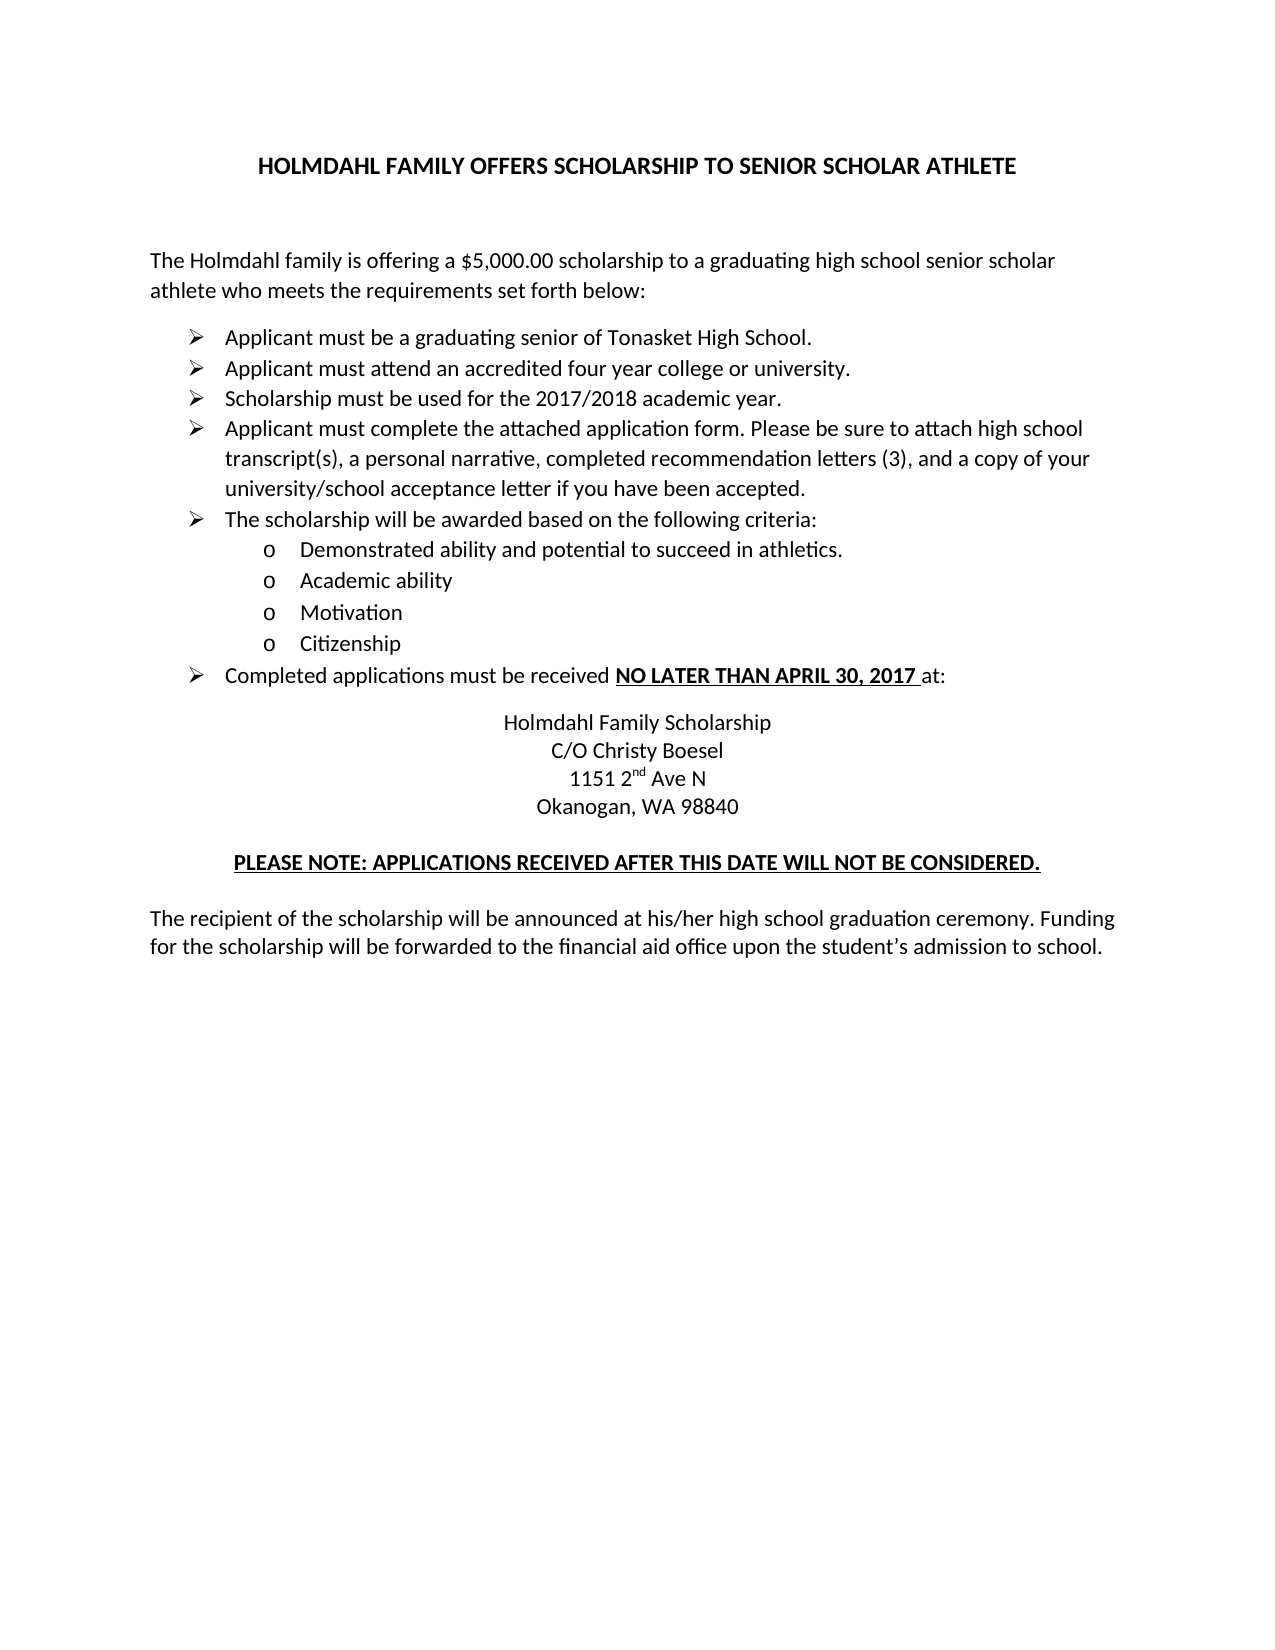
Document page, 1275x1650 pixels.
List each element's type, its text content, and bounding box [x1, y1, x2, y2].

list Scholarship must be used for the 2017/2018 academic year. [187, 384, 1125, 412]
text 1151 2nd Ave N [150, 764, 1125, 792]
list Demonstrated ability and potential to succeed in athletics. [262, 535, 1125, 564]
list Applicant must complete the attached application form. Please be sure to attach high school transcript(s), a personal narrative, completed recommendation letters (3), and a copy of your university/school acceptance letter if you have been accepted. [187, 414, 1125, 503]
list Completed applications must be received NO LATER THAN APRIL 30, 2017 at: [187, 661, 1125, 689]
text The Holmdahl family is offering a $5,000.00 scholarship to a graduating high school senior scholar athlete who meets the requirements set forth below: [150, 246, 1125, 305]
text PLEASE NOTE: APPLICATIONS RECEIVED AFTER THIS DATE WILL NOT BE CONSIDERED. [150, 848, 1125, 876]
list Motivation [262, 598, 1125, 627]
list Citizenship [262, 629, 1125, 658]
text Holmdahl Family Scholarship [150, 708, 1125, 736]
text Okanogan, WA 98840 [150, 792, 1125, 820]
list The scholarship will be awarded based on the following criteria: [187, 505, 1125, 533]
text The recipient of the scholarship will be announced at his/her high school graduation ceremony. Funding for the scholarship will be forwarded to the financial aid office upon the student’s admission to school. [150, 904, 1125, 960]
text C/O Christy Boesel [150, 736, 1125, 764]
list Academic ability [262, 566, 1125, 596]
list Applicant must be a graduating senior of Tonasket High School. [187, 323, 1125, 352]
list Applicant must attend an accredited four year college or university. [187, 354, 1125, 382]
text HOLMDAHL FAMILY OFFERS SCHOLARSHIP TO SENIOR SCHOLAR ATHLETE [150, 150, 1125, 181]
